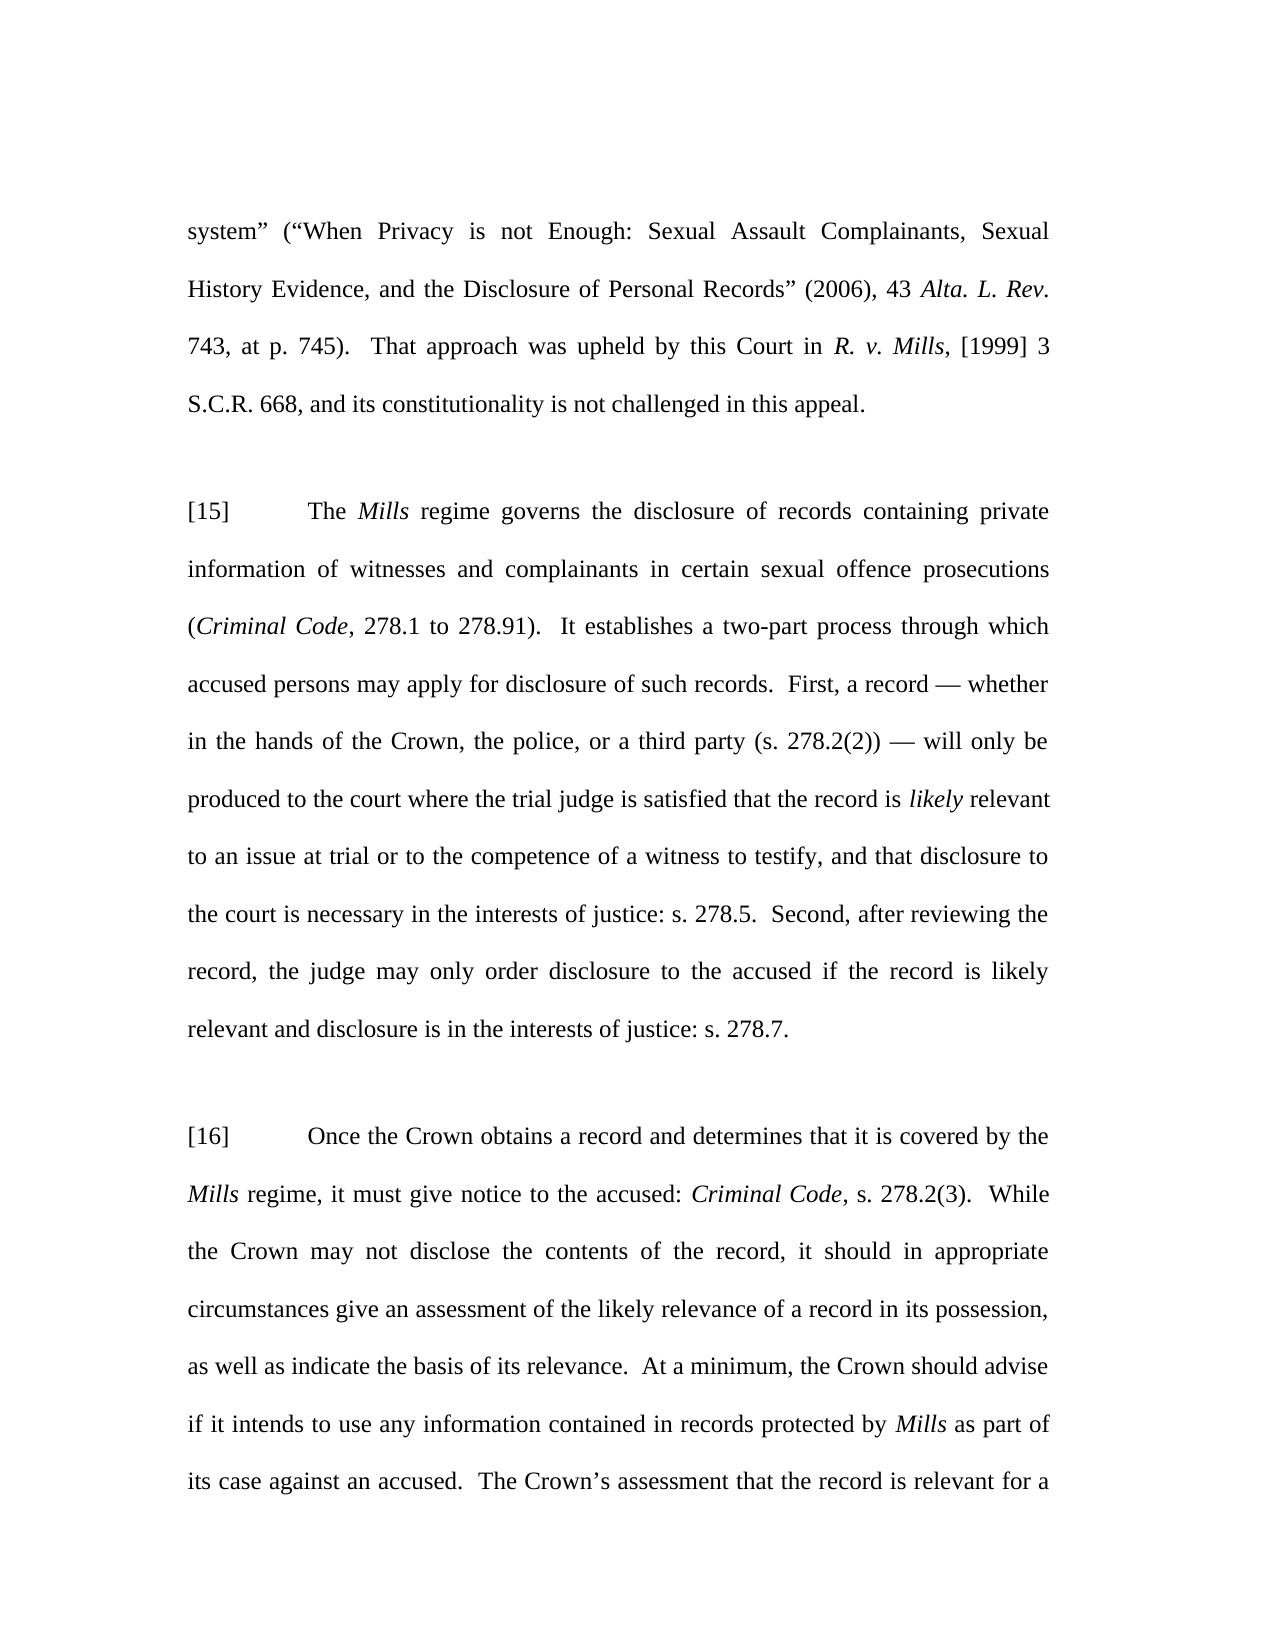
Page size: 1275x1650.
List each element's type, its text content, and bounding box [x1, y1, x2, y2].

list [187, 216, 1050, 418]
text The Mills regime governs the disclosure of records containing private information of witnesses and complainants in certain sexual offence prosecutions (Criminal Code, 278.1 to 278.91). It establishes a two-part process through which accused persons may apply for disclosure of such records. First, a record ― whether in the hands of the Crown, the police, or a third party (s. 278.2(2)) ― will only be produced to the court where the trial judge is satisfied that the record is likely relevant to an issue at trial or to the competence of a witness to testify, and that disclosure to the court is necessary in the interests of justice: s. 278.5. Second, after reviewing the record, the judge may only order disclosure to the accused if the record is likely relevant and disclosure is in the interests of justice: s. 278.7. [187, 496, 1050, 1043]
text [187, 1121, 1050, 1495]
